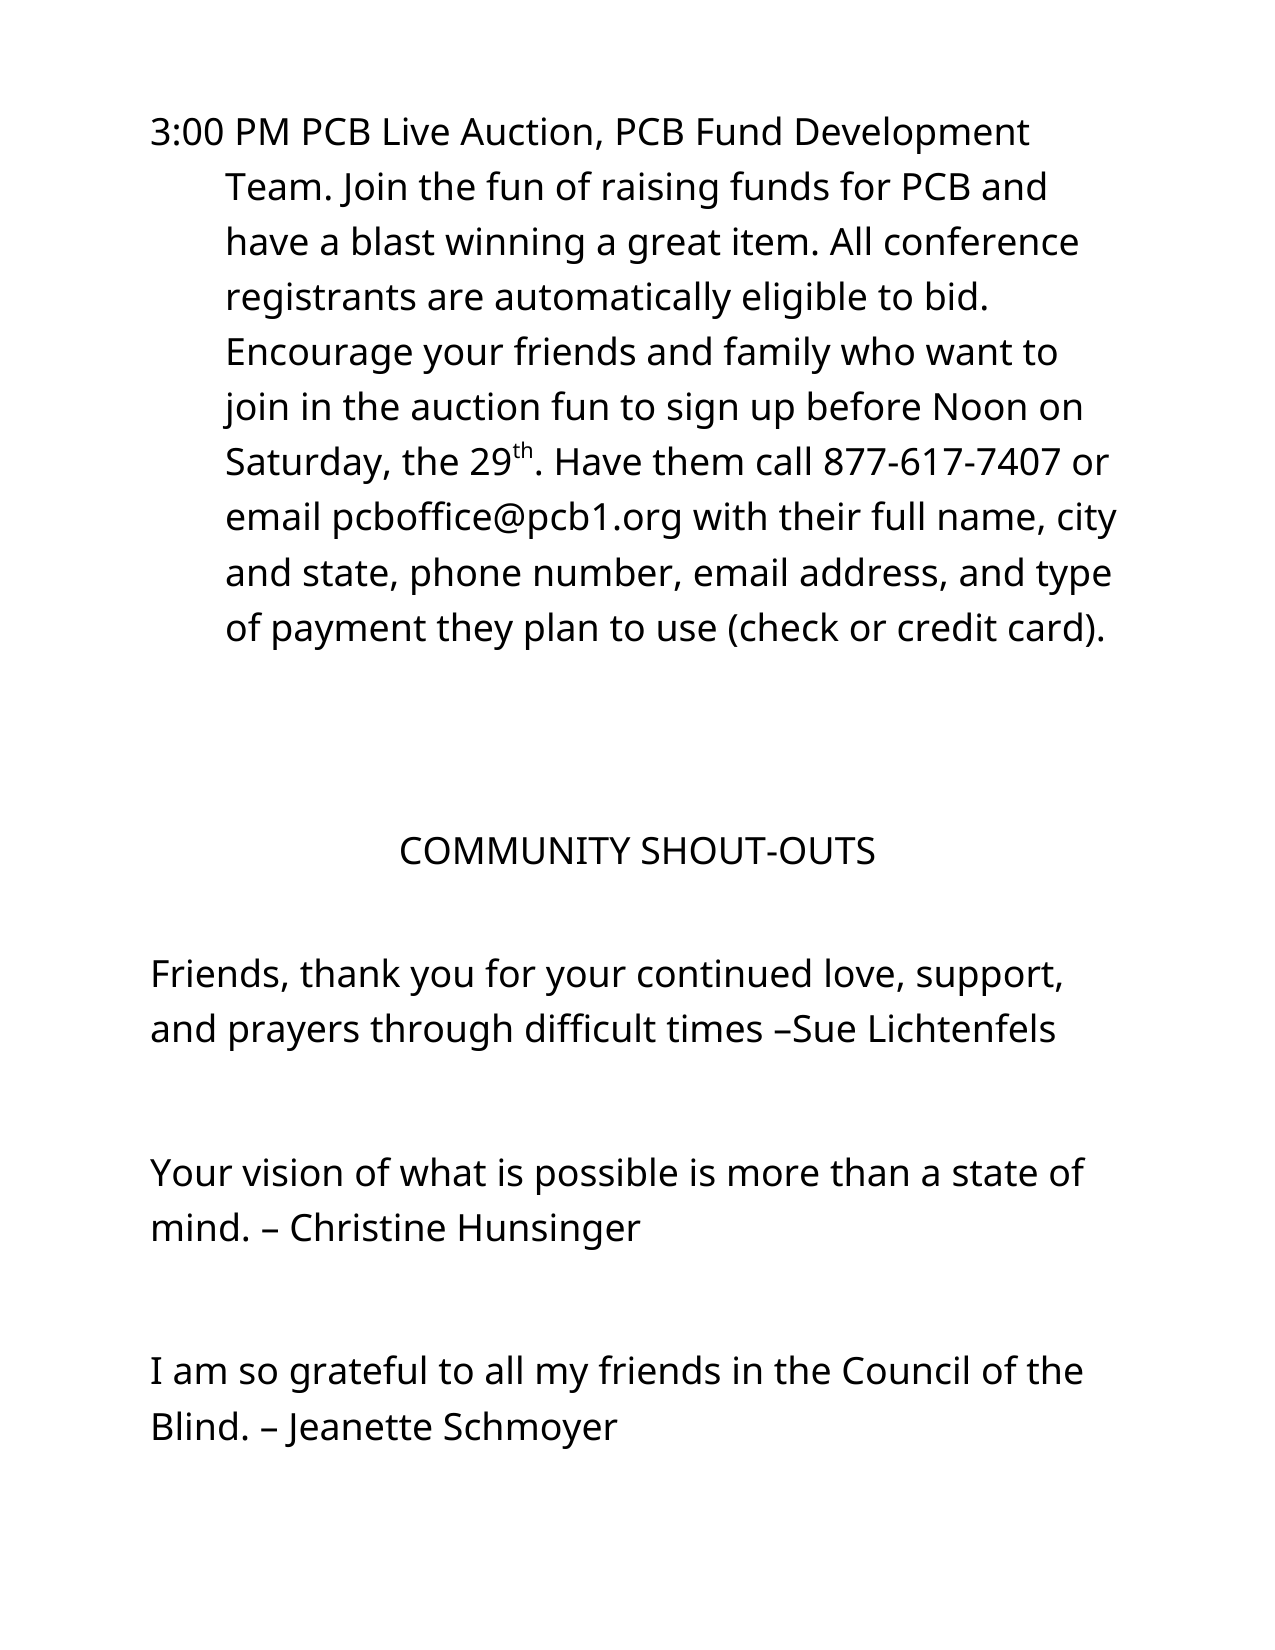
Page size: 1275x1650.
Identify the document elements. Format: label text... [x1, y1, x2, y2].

text 3:00 PM PCB Live Auction, PCB Fund Development Team. Join the fun of raising funds for PCB and have a blast winning a great item. All conference registrants are automatically eligible to bid. Encourage your friends and family who want to join in the auction fun to sign up before Noon on Saturday, the 29th. Have them call 877-617-7407 or email pcboffice@pcb1.org with their full name, city and state, phone number, email address, and type of payment they plan to use (check or credit card). [150, 105, 1125, 652]
subtitle COMMUNITY SHOUT-OUTS [150, 824, 1125, 876]
text Your vision of what is possible is more than a state of mind. – Christine Hunsinger [150, 1146, 1125, 1252]
text Friends, thank you for your continued love, support, and prayers through difficult times –Sue Lichtenfels [150, 947, 1125, 1053]
text I am so grateful to all my friends in the Council of the Blind. – Jeanette Schmoyer [150, 1345, 1125, 1451]
